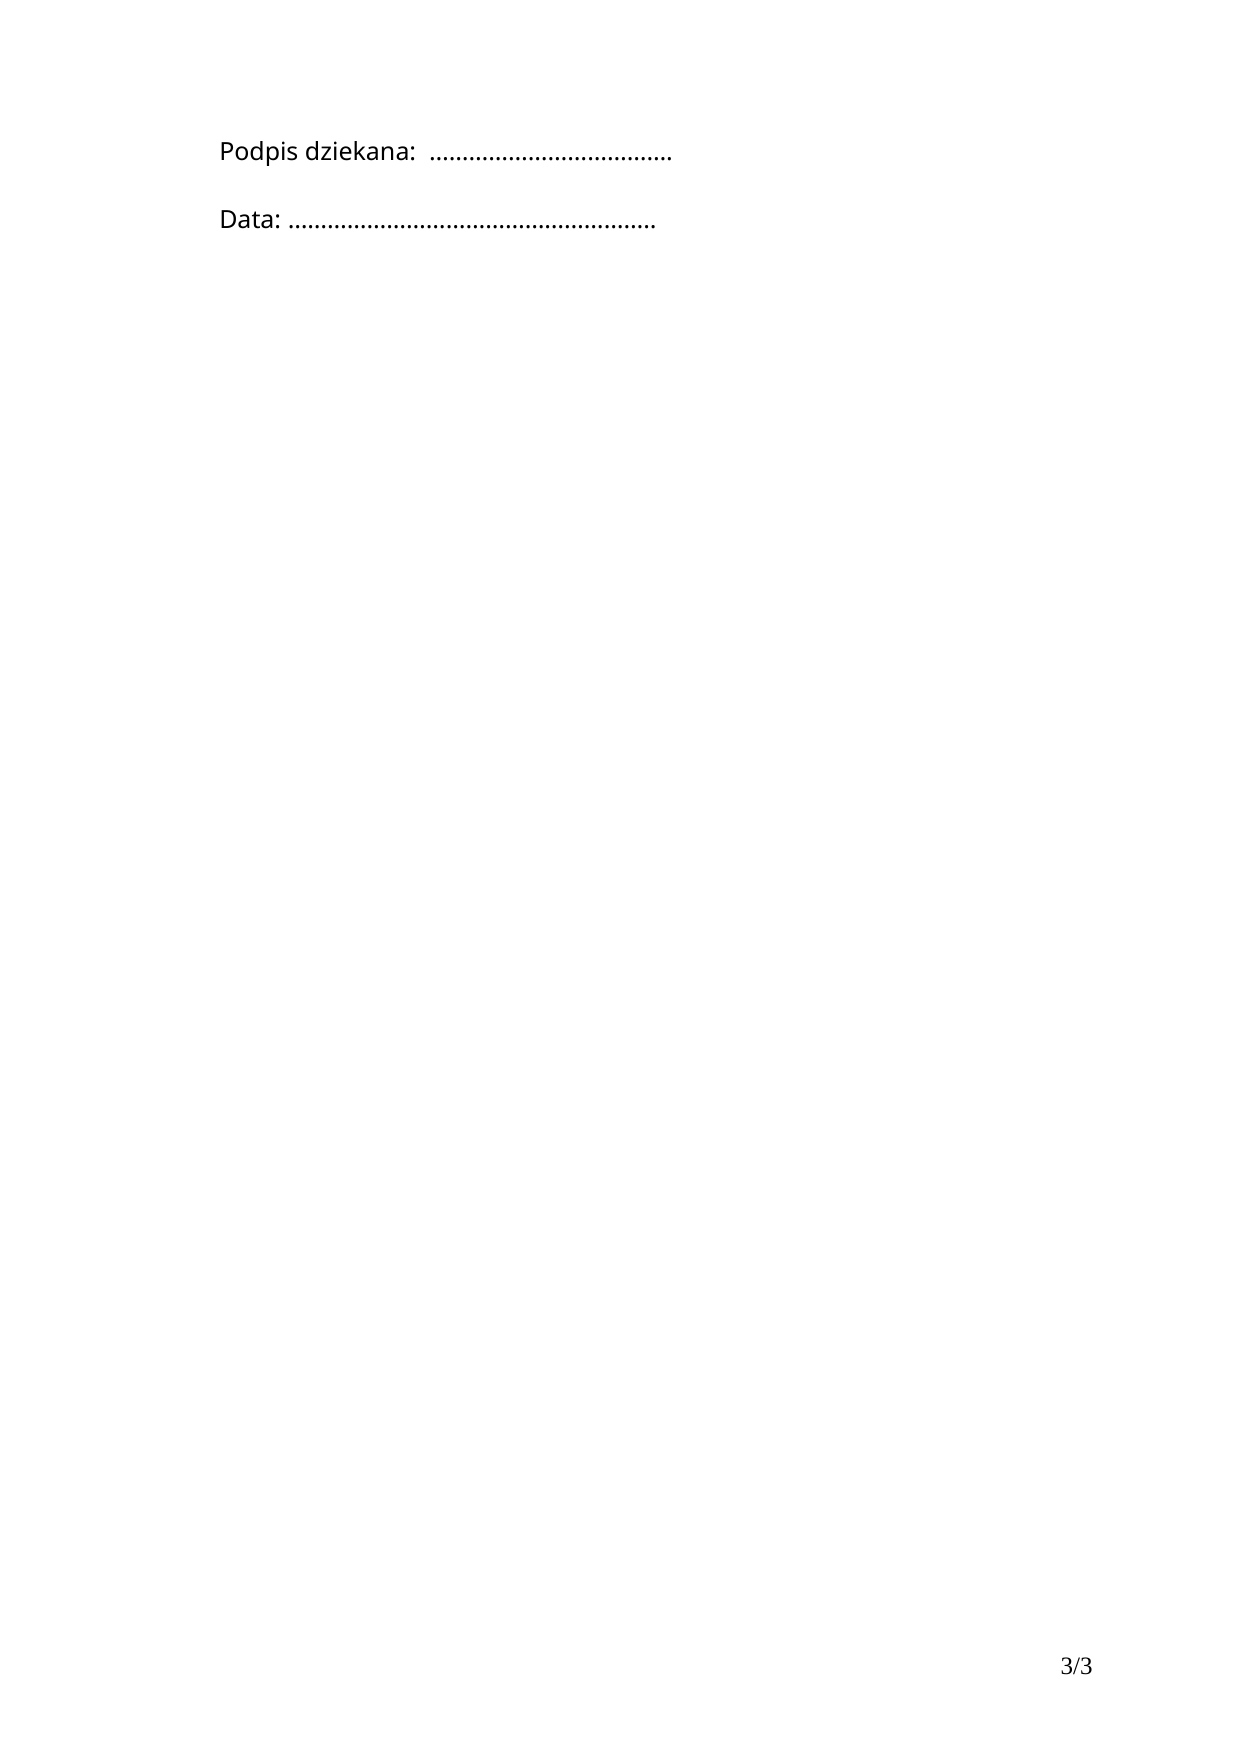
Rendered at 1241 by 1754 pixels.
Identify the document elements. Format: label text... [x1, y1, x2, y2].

text Data: ……………………………………………….. [148, 201, 1092, 236]
text Podpis dziekana: ………………………………. [148, 133, 1092, 167]
